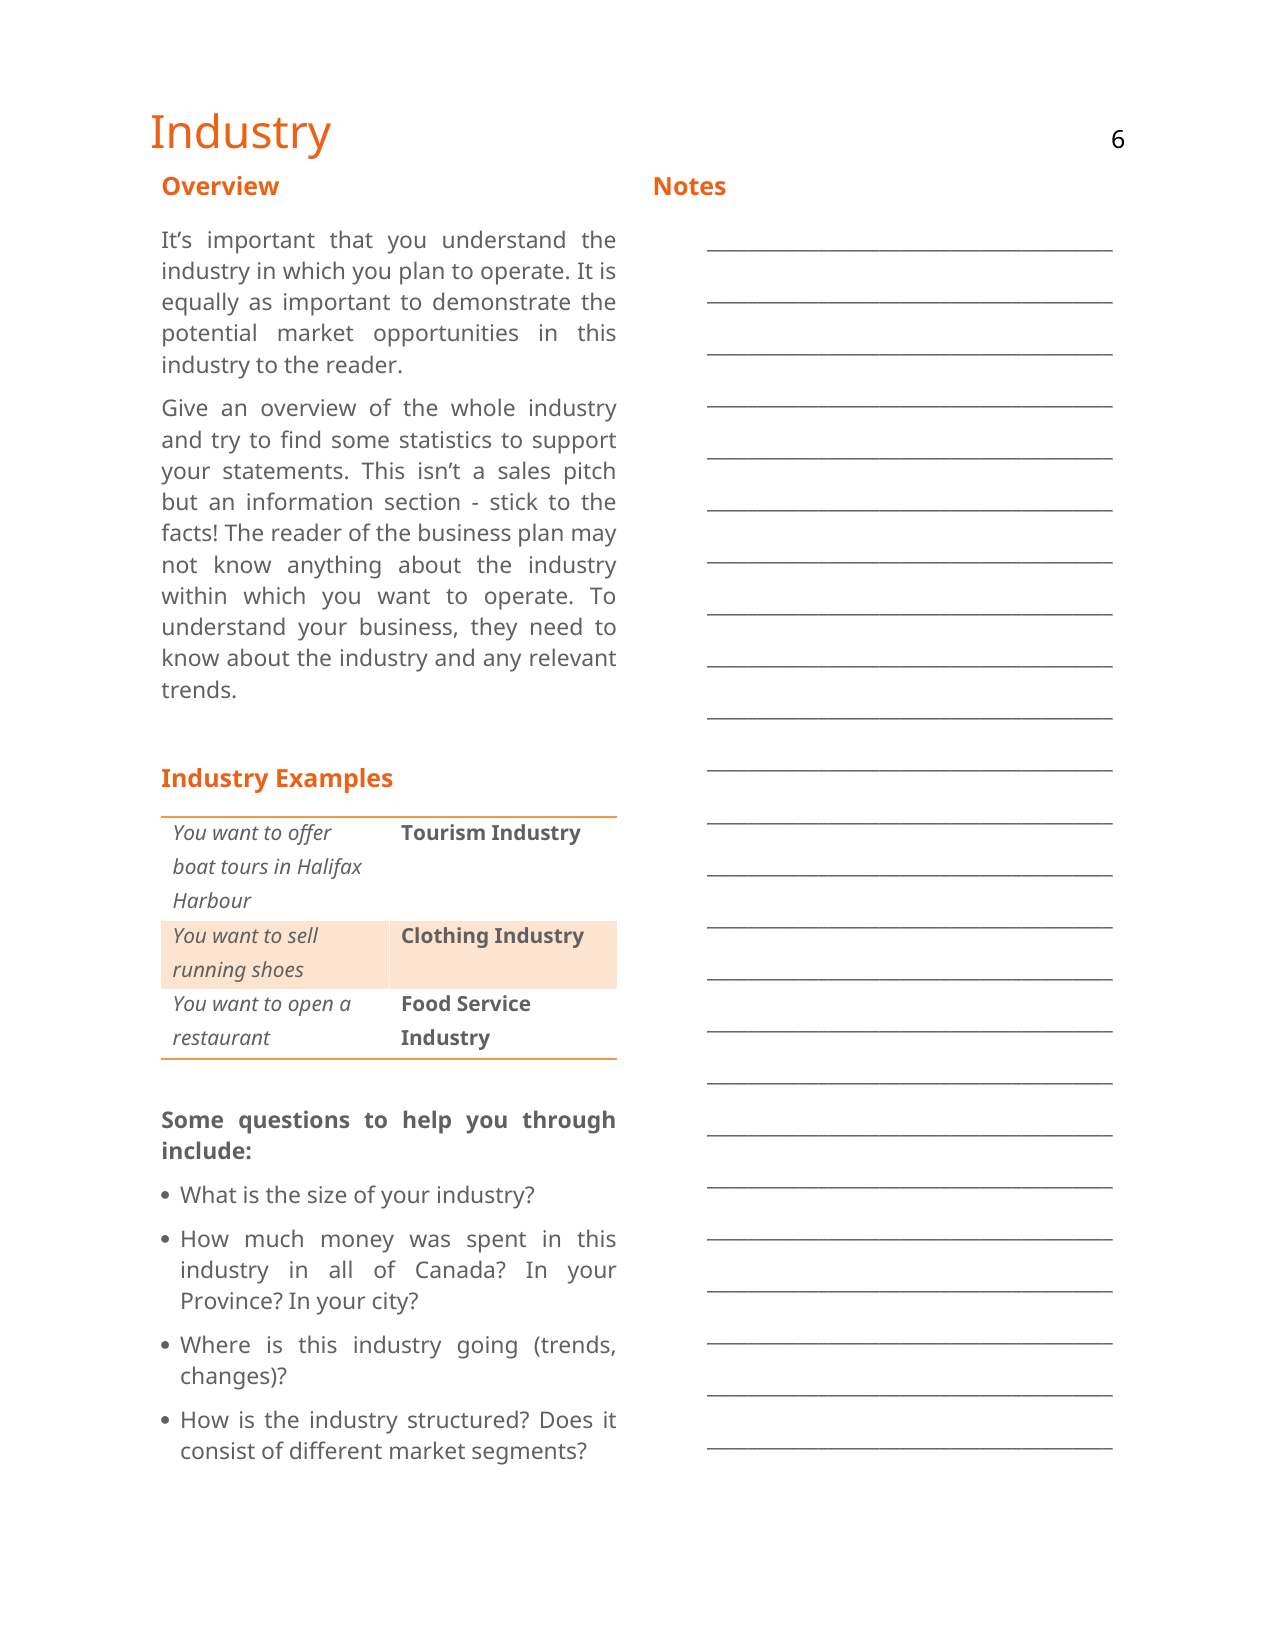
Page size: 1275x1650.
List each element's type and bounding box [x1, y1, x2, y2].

table_header [150, 169, 628, 1479]
table_header [628, 169, 1125, 1479]
